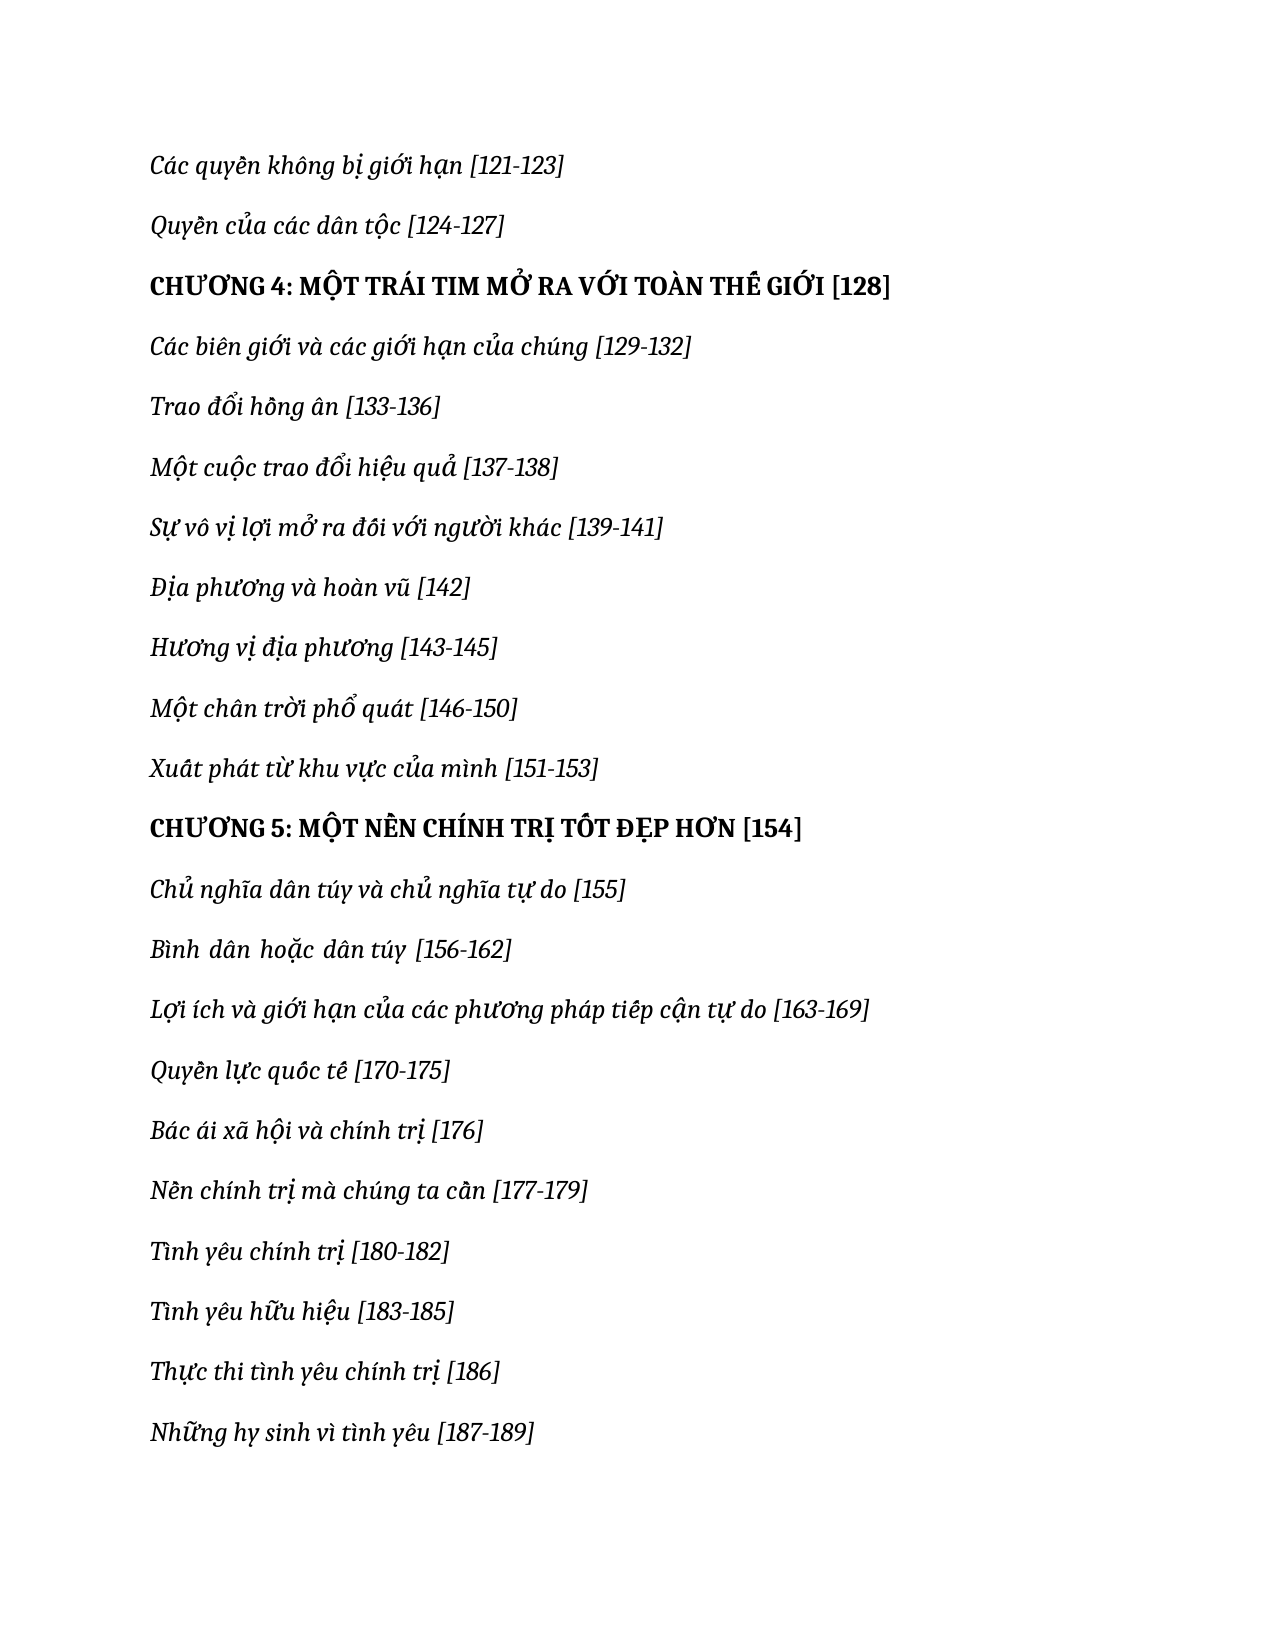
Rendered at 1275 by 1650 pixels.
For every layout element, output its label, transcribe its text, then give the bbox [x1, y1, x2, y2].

text Địa phương và hoàn vũ [142] [150, 572, 1125, 603]
text Các quyền không bị giới hạn [121-123] [150, 150, 1125, 181]
text Bình dân hoặc dân túy [156-162] [150, 934, 1125, 965]
text Quyền của các dân tộc [124-127] [150, 210, 1125, 241]
text Nền chính trị mà chúng ta cần [177-179] [150, 1175, 1125, 1206]
text Chủ nghĩa dân túy và chủ nghĩa tự do [155] [150, 874, 1125, 905]
text Bác ái xã hội và chính trị [176] [150, 1115, 1125, 1146]
text Tình yêu hữu hiệu [183-185] [150, 1296, 1125, 1327]
text CHƯƠNG 5: MỘT NỀN CHÍNH TRỊ TỐT ĐẸP HƠN [154] [150, 813, 1125, 844]
text Lợi ích và giới hạn của các phương pháp tiếp cận tự do [163-169] [150, 994, 1125, 1026]
text Thực thi tình yêu chính trị [186] [150, 1356, 1125, 1387]
text Một chân trời phổ quát [146-150] [150, 693, 1125, 724]
text Hương vị địa phương [143-145] [150, 632, 1125, 664]
text Quyền lực quốc tế [170-175] [150, 1055, 1125, 1086]
text Xuất phát từ khu vực của mình [151-153] [150, 753, 1125, 784]
text Các biên giới và các giới hạn của chúng [129-132] [150, 331, 1125, 362]
text Tình yêu chính trị [180-182] [150, 1236, 1125, 1267]
text CHƯƠNG 4: MỘT TRÁI TIM MỞ RA VỚI TOÀN THẾ GIỚI [128] [150, 271, 1125, 302]
text Một cuộc trao đổi hiệu quả [137-138] [150, 452, 1125, 483]
text Sự vô vị lợi mở ra đối với người khác [139-141] [150, 512, 1125, 543]
text Những hy sinh vì tình yêu [187-189] [150, 1417, 1125, 1448]
text Trao đổi hồng ân [133-136] [150, 391, 1125, 422]
